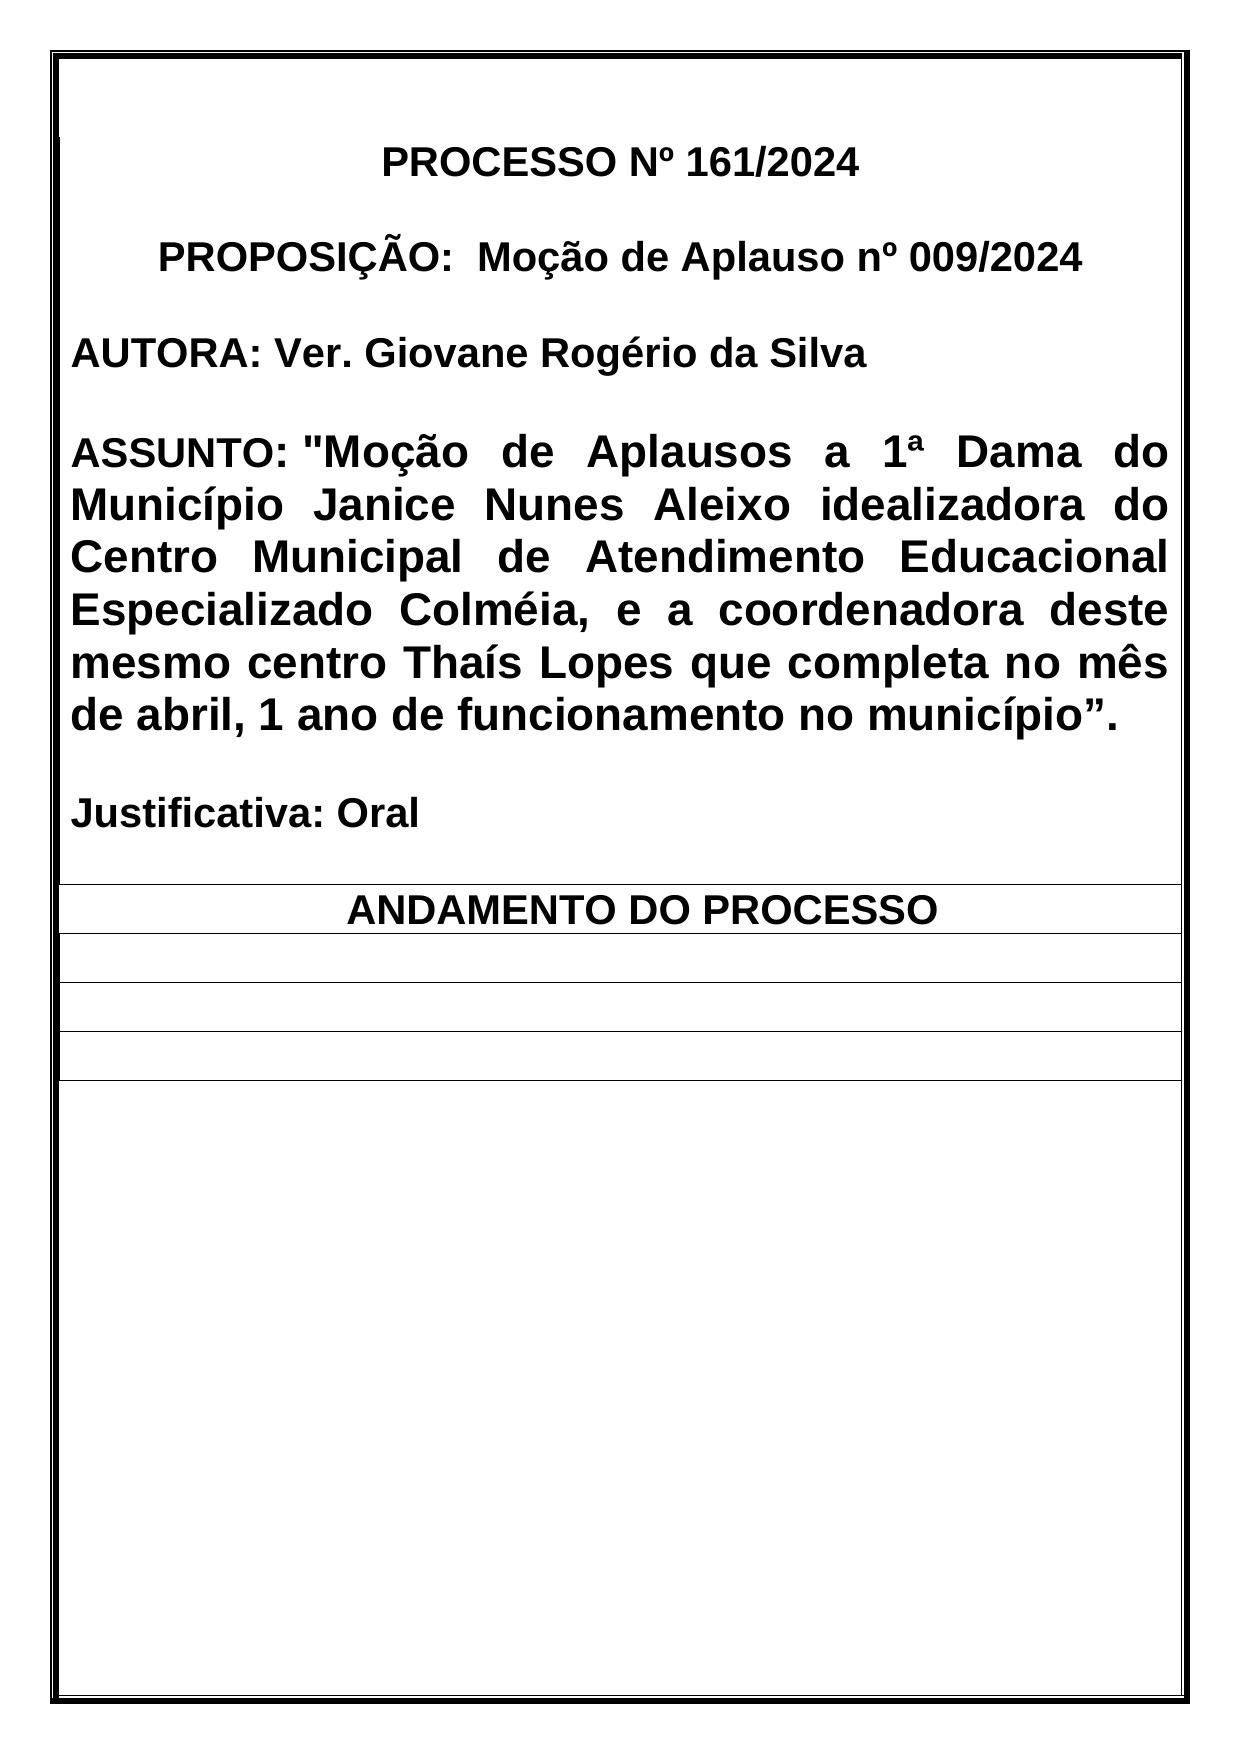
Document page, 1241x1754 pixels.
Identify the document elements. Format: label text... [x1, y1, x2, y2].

table_cell [60, 983, 1181, 1031]
text ANDAMENTO DO PROCESSO [148, 885, 1137, 933]
table_header [60, 934, 1181, 982]
table_cell [60, 1032, 1181, 1080]
table_header PROCESSO Nº 161/2024 PROPOSIÇÃO: Moção de Aplauso nº 009/2024 AUTORA: Ver. Giovane Rogério da Silva ASSUNTO: "Moção de Aplausos a 1ª Dama do Município Janice Nunes Aleixo idealizadora do Centro Municipal de Atendimento Educacional Especializado Colméia, e a coordenadora deste mesmo centro Thaís Lopes que completa no mês de abril, 1 ano de funcionamento no município”. Justificativa: Oral [60, 137, 1181, 884]
